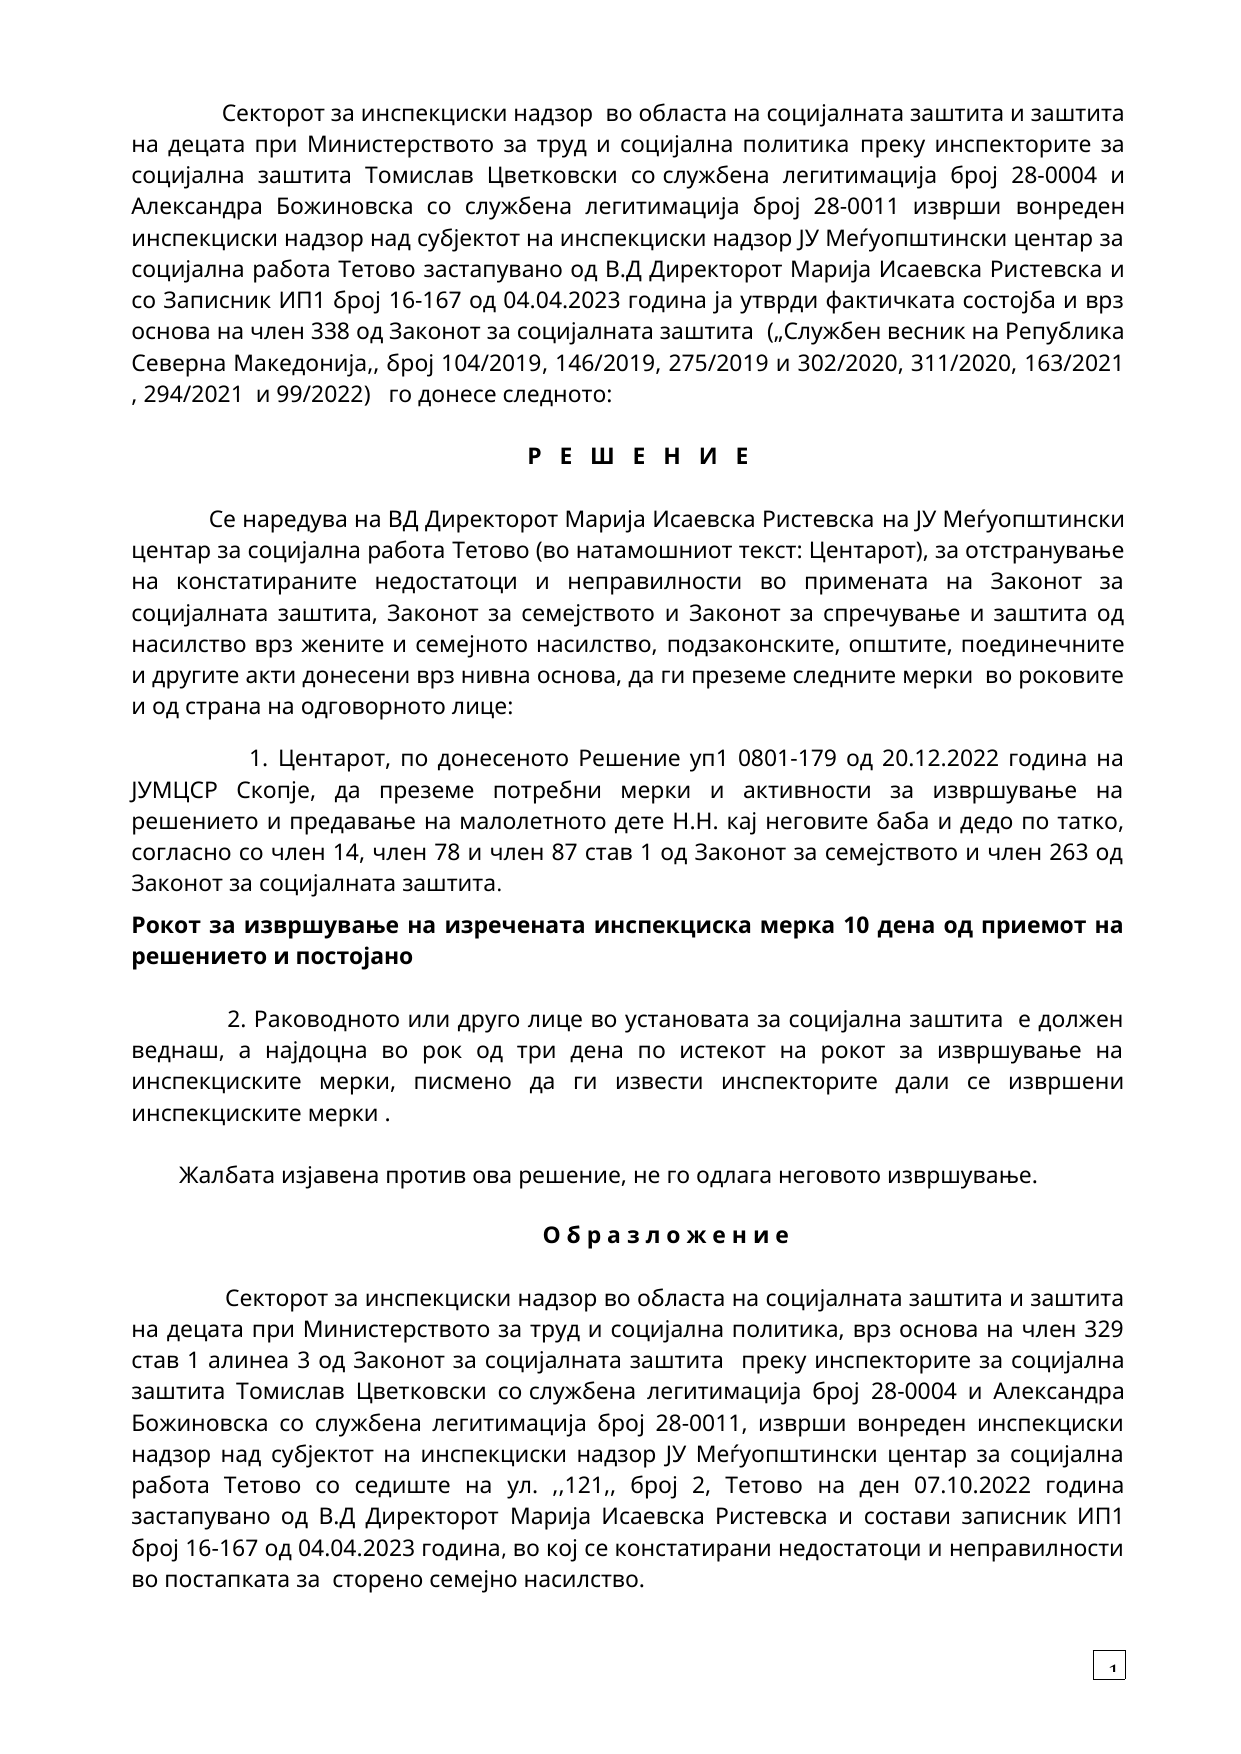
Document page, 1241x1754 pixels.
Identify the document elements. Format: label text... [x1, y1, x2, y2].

text Рокот за извршување на изречената инспекциска мерка 10 дена од приемот на решението и постојано [131, 909, 1125, 971]
text Жалбата изјавена против ова решение, не го одлага неговото извршување. [131, 1159, 1112, 1190]
text Се наредува на ВД Директорот Марија Исаевска Ристевска на ЈУ Меѓуопштински центар за социјална работа Тетово (во натамошниот текст: Центарот), за отстранување на констатираните недостатоци и неправилности во примената на Законот за социјалната заштита, Законот за семејството и Законот за спречување и заштита од насилство врз жените и семејното насилство, подзаконските, општите, поединечните и другите акти донесени врз нивна основа, да ги преземе следните мерки во роковите и од страна на одговорното лице: [131, 503, 1125, 721]
text Р Е Ш Е Н И Е [131, 440, 1087, 471]
text Секторот за инспекциски надзор во областа на социјалната заштита и заштита на децата при Министерството за труд и социјална политика преку инспекторите за социјална заштита Томислав Цветковски со службена легитимација број 28-0004 и Александра Божиновска со службена легитимација број 28-0011 изврши вонреден инспекциски надзор над субјектот на инспекциски надзор ЈУ Меѓуопштински центар за социјална работа Тетово застапувано од В.Д Директорот Марија Исаевска Ристевска и со Записник ИП1 број 16-167 од 04.04.2023 година ја утврди фактичката состојба и врз основа на член 338 од Законот за социјалната заштита („Службен весник на Република Северна Македонија,, број 104/2019, 146/2019, 275/2019 и 302/2020, 311/2020, 163/2021 , 294/2021 и 99/2022) го донесе следното: [131, 96, 1125, 409]
text О б р а з л о ж е н и е [131, 1219, 1112, 1250]
list 1. Центарот, по донесеното Решение уп1 0801-179 од 20.12.2022 година на ЈУМЦСР Скопје, да преземе потребни мерки и активности за извршување на решението и предавање на малолетното дете Н.Н. кај неговите баба и дедо по татко, согласно со член 14, член 78 и член 87 став 1 од Законот за семејството и член 263 од Законот за социјалната заштита. [131, 742, 1125, 898]
text Секторот за инспекциски надзор во областа на социјалната заштита и заштита на децата при Министерството за труд и социјална политика, врз основа на член 329 став 1 алинеа 3 од Законот за социјалната заштита преку инспекторите за социјална заштита Томислав Цветковски со службена легитимација број 28-0004 и Александра Божиновска со службена легитимација број 28-0011, изврши вонреден инспекциски надзор над субјектот на инспекциски надзор ЈУ Меѓуопштински центар за социјална работа Тетово со седиште на ул. ,,121,, број 2, Тетово на ден 07.10.2022 година застапувано од В.Д Директорот Марија Исаевска Ристевска и состави записник ИП1 број 16-167 од 04.04.2023 година, во кој се констатирани недостатоци и неправилности во постапката за сторено семејно насилство. [131, 1281, 1125, 1594]
text 2. Раководното или друго лице во установата за социјална заштита е должен веднаш, а најдоцна во рок од три дена по истекот на рокот за извршување на инспекциските мерки, писмено да ги извести инспекторите дали се извршени инспекциските мерки . [131, 1003, 1125, 1128]
